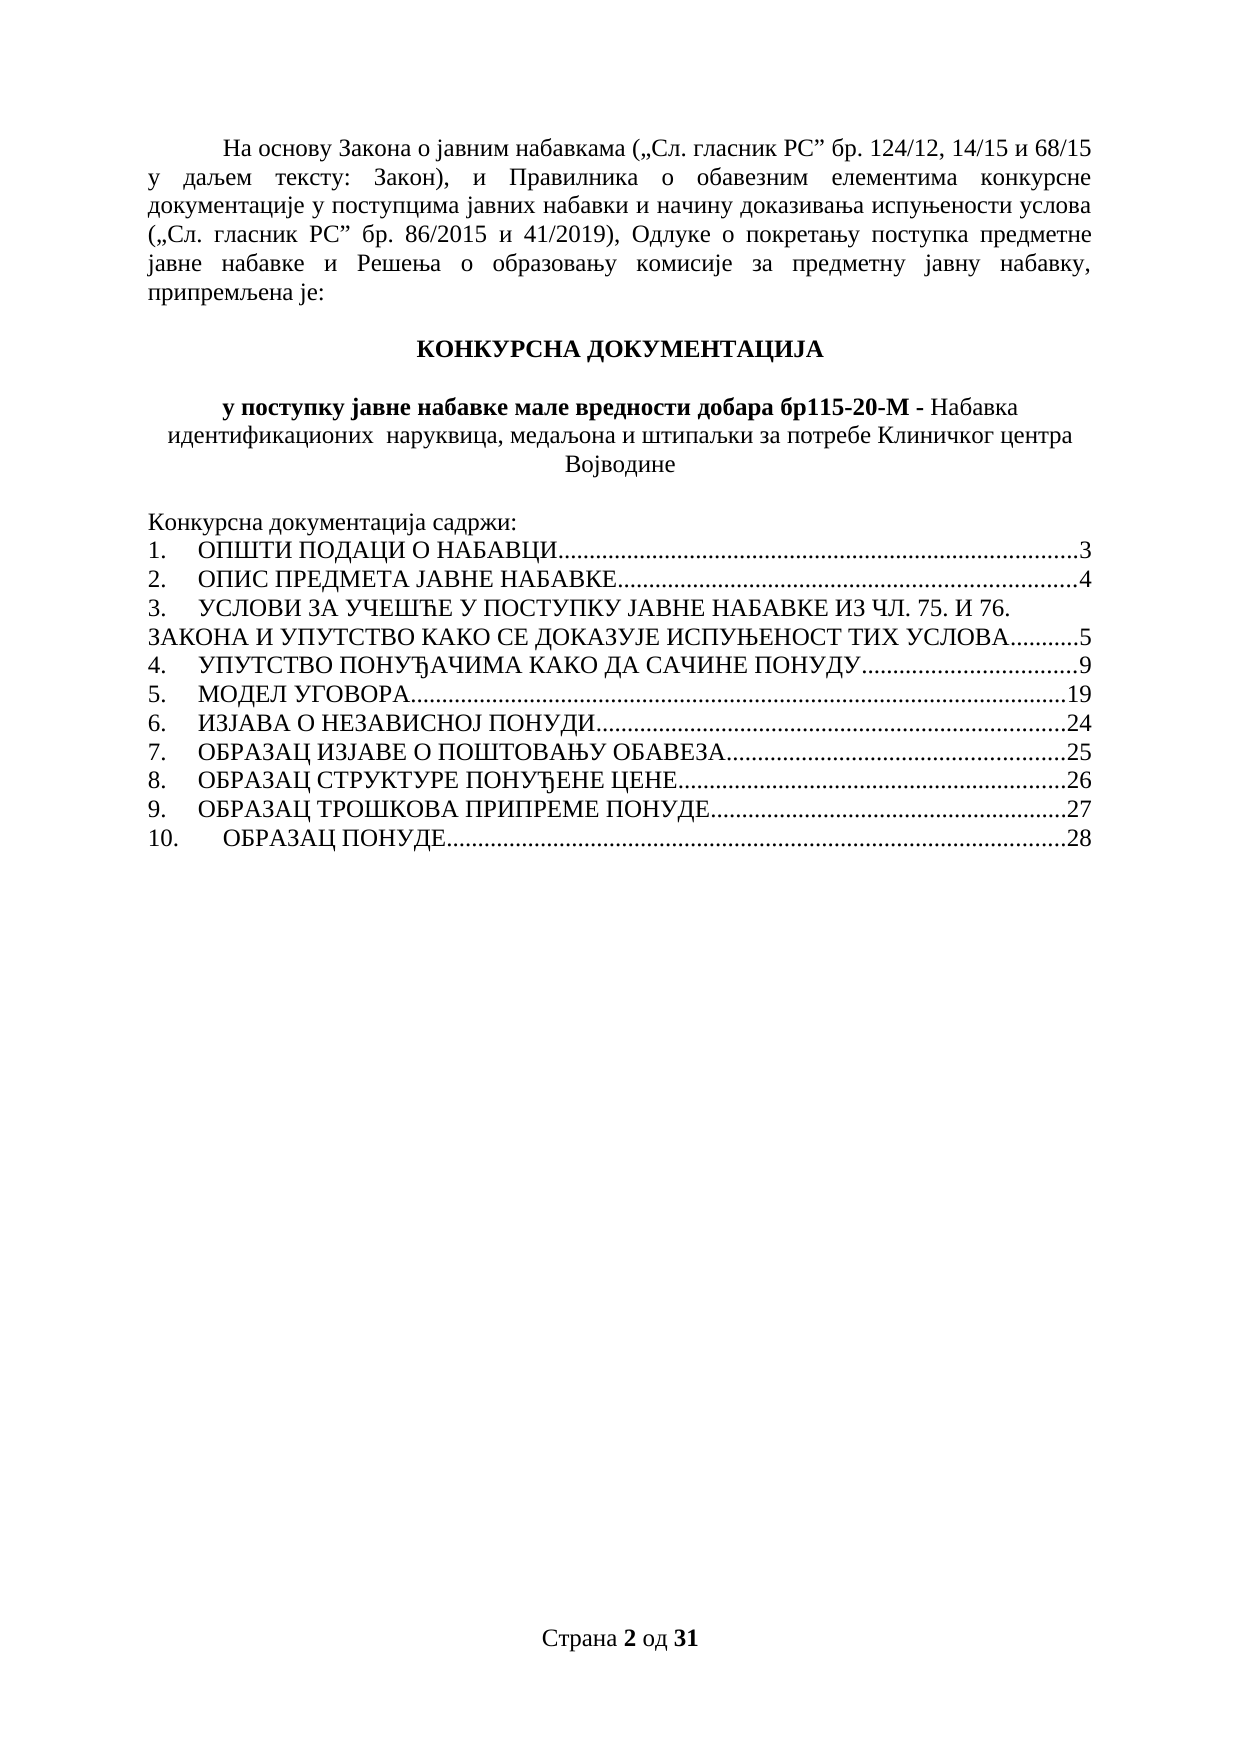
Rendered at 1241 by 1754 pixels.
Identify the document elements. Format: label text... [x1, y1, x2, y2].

text 4. УПУТСТВО ПОНУЂАЧИМА КАКО ДА САЧИНЕ ПОНУДУ 9 [148, 650, 1092, 679]
text бр115-20-М - Набавка идентификационих наруквица, медаљона и штипаљки за потребе Клиничког центра Војводине [148, 392, 1092, 478]
text 2. ОПИС ПРЕДМЕТА ЈАВНЕ НАБАВКЕ 4 [148, 564, 1092, 593]
text На основу Закона о јавним набавкама („Сл. гласник РС” бр. 124/12, 14/15 и 68/15 у даљем тексту: Закон), и Правилника о обавезним елементима конкурсне документације у поступцима јавних набавки и начину доказивања испуњености услова („Сл. гласник РС” бр. 86/2015 и 41/2019), Одлуке о покретању поступка предметне јавне набавке и Решења о образовању комисије за предметну јавну набавку, припремљена је: [148, 133, 1092, 305]
text 5. МОДЕЛ УГОВОРА 19 [148, 679, 1092, 708]
text 1. ОПШТИ ПОДАЦИ О НАБАВЦИ 3 [148, 535, 1092, 564]
text Конкурсна документација садржи: [148, 507, 1092, 535]
text 7. ОБРАЗАЦ ИЗЈАВЕ О ПОШТОВАЊУ ОБАВЕЗА 25 [148, 737, 1092, 765]
text 10. ОБРАЗАЦ ПОНУДЕ 28 [148, 823, 1092, 852]
text КОНКУРСНА ДОКУМЕНТАЦИЈА [148, 334, 1092, 363]
text 3. УСЛОВИ ЗА УЧЕШЋЕ У ПОСТУПКУ ЈАВНЕ НАБАВКЕ ИЗ ЧЛ. 75. И 76. ЗАКОНА И УПУТСТВО КАКО СЕ ДОКАЗУЈЕ ИСПУЊЕНОСТ ТИХ УСЛОВА 5 [148, 593, 1092, 650]
text 8. ОБРАЗАЦ СТРУКТУРЕ ПОНУЂЕНЕ ЦЕНЕ 26 [148, 765, 1092, 794]
text 9. ОБРАЗАЦ ТРОШКОВА ПРИПРЕМЕ ПОНУДЕ 27 [148, 794, 1092, 823]
text 6. ИЗЈАВА О НЕЗАВИСНОЈ ПОНУДИ 24 [148, 708, 1092, 737]
